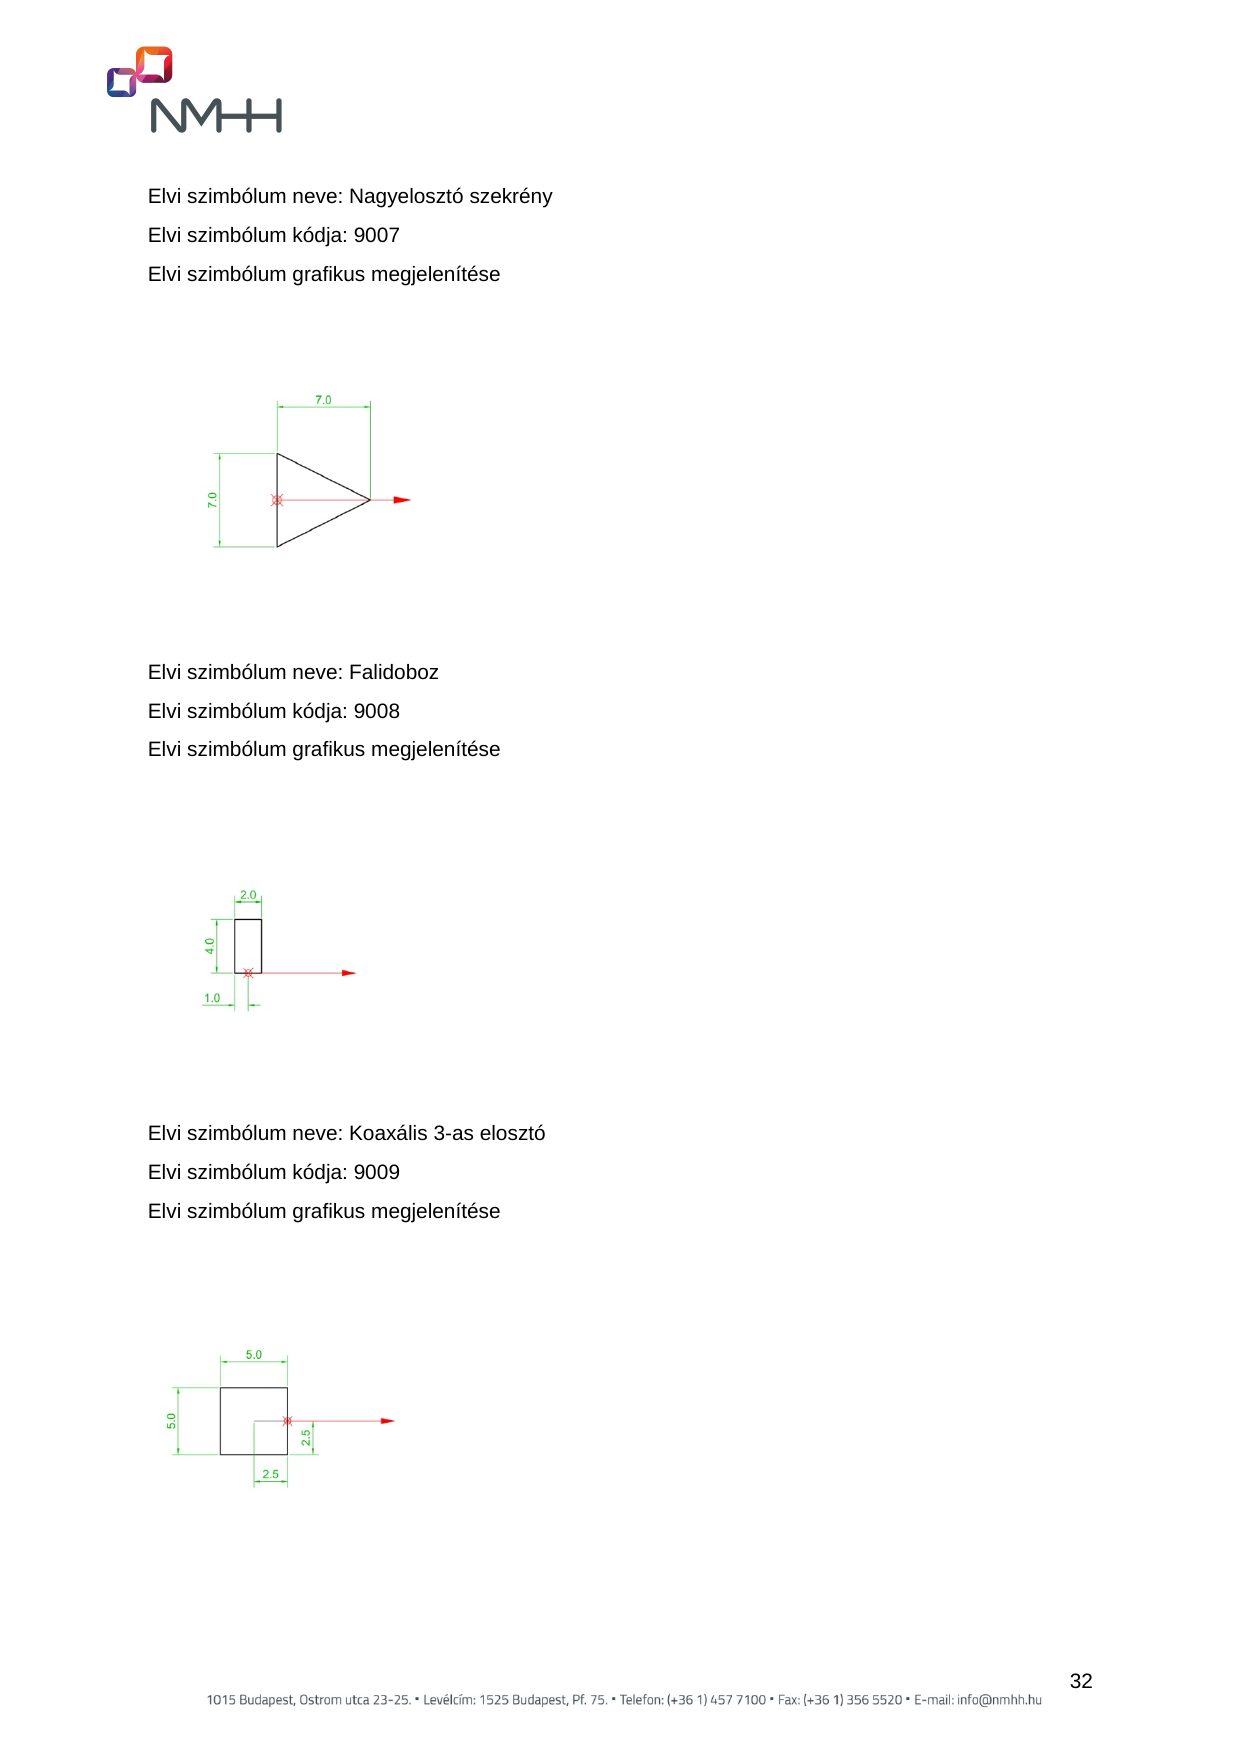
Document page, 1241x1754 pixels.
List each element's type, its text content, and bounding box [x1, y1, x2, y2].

picture [1, 23, 1239, 150]
picture [147, 1237, 508, 1529]
text Elvi szimbólum kódja: 9008 [148, 698, 1092, 722]
text Elvi szimbólum grafikus megjelenítése [148, 1199, 1092, 1223]
text Elvi szimbólum grafikus megjelenítése [148, 262, 1092, 286]
picture [7, 1666, 1241, 1754]
text Elvi szimbólum neve: Falidoboz [148, 659, 1092, 683]
picture [147, 776, 533, 1107]
text Elvi szimbólum kódja: 9009 [148, 1160, 1092, 1184]
text Elvi szimbólum neve: Koaxális 3-as elosztó [148, 1121, 1092, 1145]
text Elvi szimbólum kódja: 9007 [148, 223, 1092, 247]
text Elvi szimbólum neve: Nagyelosztó szekrény [148, 184, 1092, 208]
picture [147, 300, 541, 645]
text Elvi szimbólum grafikus megjelenítése [148, 737, 1092, 761]
